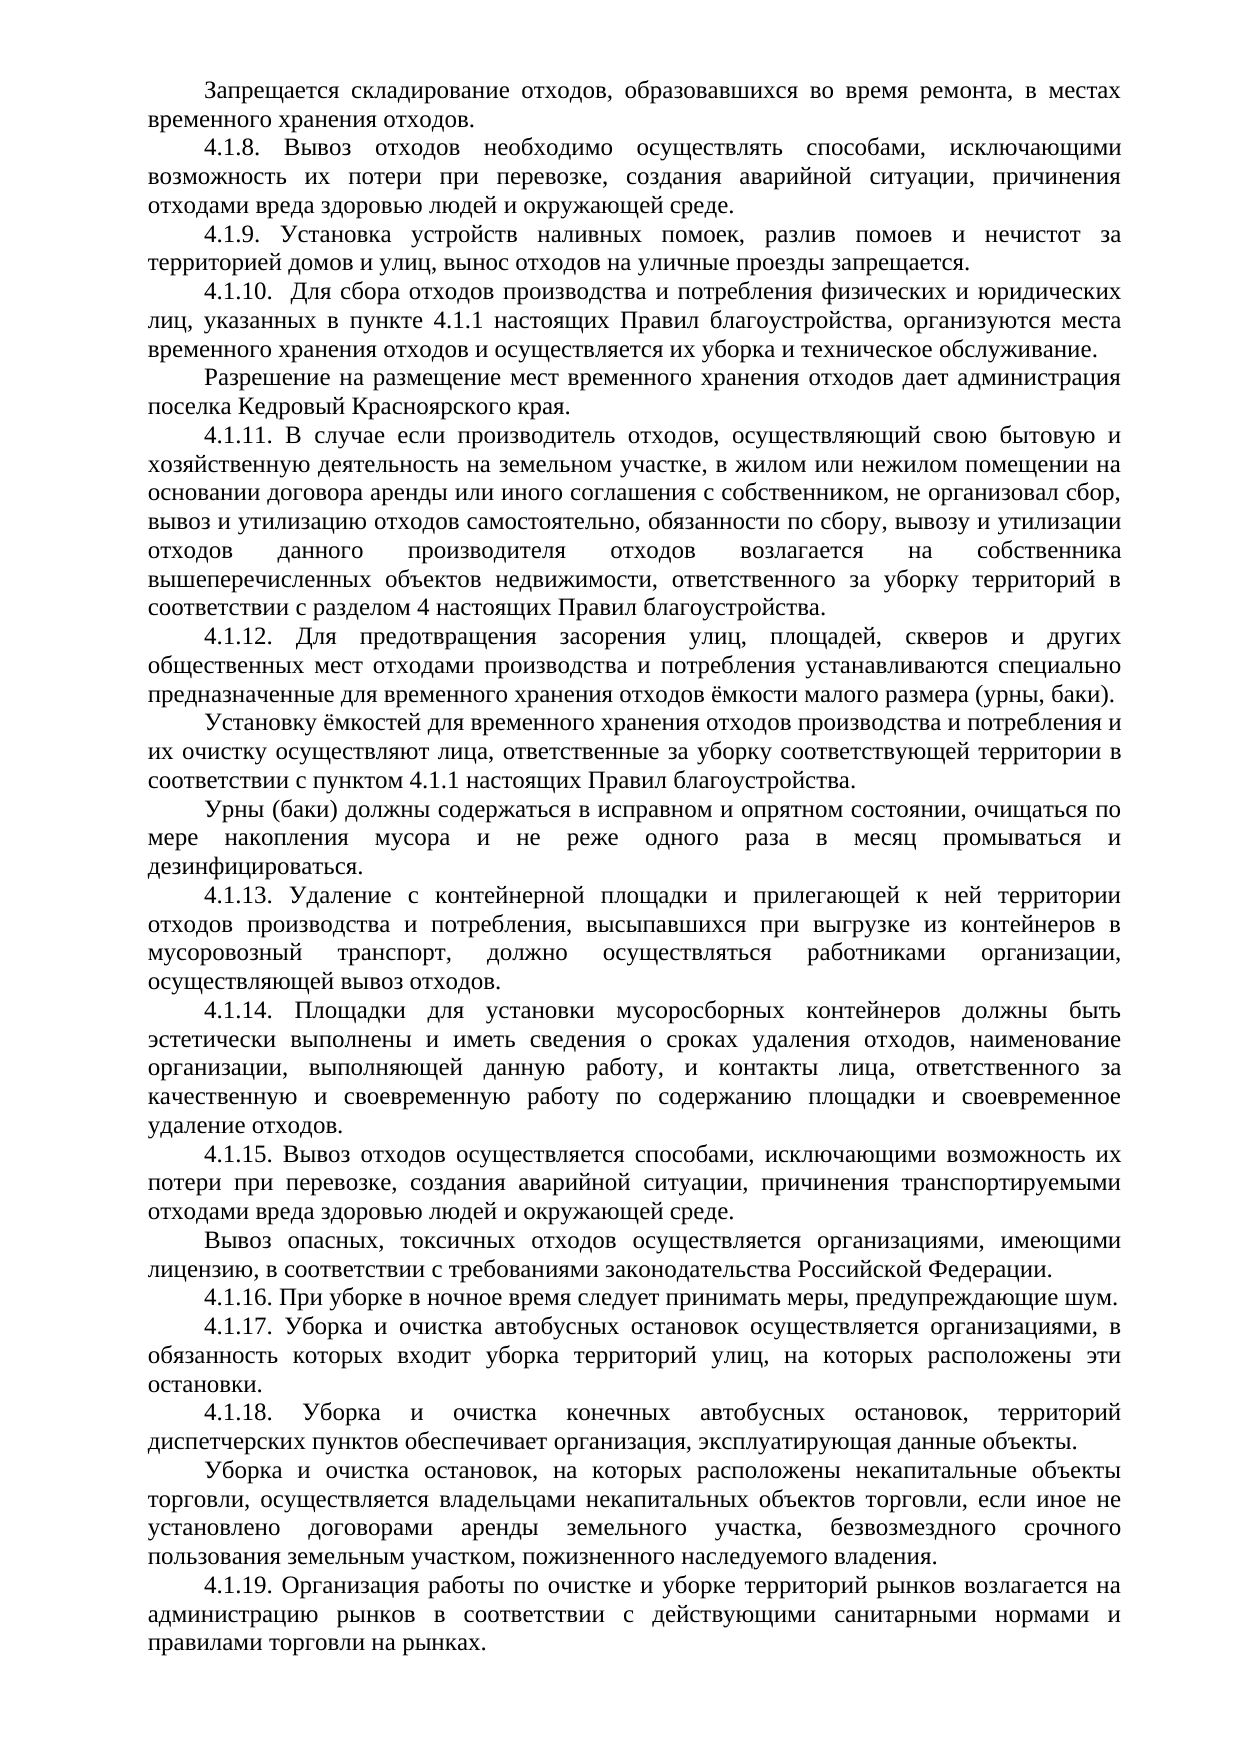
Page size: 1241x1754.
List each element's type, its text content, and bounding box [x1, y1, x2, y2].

text 4.1.14. Площадки для установки мусоросборных контейнеров должны быть эстетически выполнены и иметь сведения о сроках удаления отходов, наименование организации, выполняющей данную работу, и контакты лица, ответственного за качественную и своевременную работу по содержанию площадки и своевременное удаление отходов. [148, 995, 1122, 1139]
text Разрешение на размещение мест временного хранения отходов дает администрация поселка Кедровый Красноярского края. [148, 362, 1122, 420]
text 4.1.16. При уборке в ночное время следует принимать меры, предупреждающие шум. [148, 1282, 1122, 1311]
text 4.1.10. Для сбора отходов производства и потребления физических и юридических лиц, указанных в пункте 4.1.1 настоящих Правил благоустройства, организуются места временного хранения отходов и осуществляется их уборка и техническое обслуживание. [148, 276, 1122, 362]
text Установку ёмкостей для временного хранения отходов производства и потребления и их очистку осуществляют лица, ответственные за уборку соответствующей территории в соответствии с пунктом 4.1.1 настоящих Правил благоустройства. [148, 707, 1122, 794]
text 4.1.15. Вывоз отходов осуществляется способами, исключающими возможность их потери при перевозке, создания аварийной ситуации, причинения транспортируемыми отходами вреда здоровью людей и окружающей среде. [148, 1139, 1122, 1225]
text 4.1.9. Установка устройств наливных помоек, разлив помоев и нечистот за территорией домов и улиц, вынос отходов на уличные проезды запрещается. [148, 219, 1122, 276]
text 4.1.19. Организация работы по очистке и уборке территорий рынков возлагается на администрацию рынков в соответствии с действующими санитарными нормами и правилами торговли на рынках. [148, 1570, 1122, 1656]
text Уборка и очистка остановок, на которых расположены некапитальные объекты торговли, осуществляется владельцами некапитальных объектов торговли, если иное не установлено договорами аренды земельного участка, безвозмездного срочного пользования земельным участком, пожизненного наследуемого владения. [148, 1455, 1122, 1570]
text Урны (баки) должны содержаться в исправном и опрятном состоянии, очищаться по мере накопления мусора и не реже одного раза в месяц промываться и дезинфицироваться. [148, 794, 1122, 880]
text 4.1.13. Удаление с контейнерной площадки и прилегающей к ней территории отходов производства и потребления, высыпавшихся при выгрузке из контейнеров в мусоровозный транспорт, должно осуществляться работниками организации, осуществляющей вывоз отходов. [148, 880, 1122, 995]
text 4.1.17. Уборка и очистка автобусных остановок осуществляется организациями, в обязанность которых входит уборка территорий улиц, на которых расположены эти остановки. [148, 1311, 1122, 1397]
text 4.1.12. Для предотвращения засорения улиц, площадей, скверов и других общественных мест отходами производства и потребления устанавливаются специально предназначенные для временного хранения отходов ёмкости малого размера (урны, баки). [148, 621, 1122, 707]
text Вывоз опасных, токсичных отходов осуществляется организациями, имеющими лицензию, в соответствии с требованиями законодательства Российской Федерации. [148, 1225, 1122, 1282]
text 4.1.11. В случае если производитель отходов, осуществляющий свою бытовую и хозяйственную деятельность на земельном участке, в жилом или нежилом помещении на основании договора аренды или иного соглашения с собственником, не организовал сбор, вывоз и утилизацию отходов самостоятельно, обязанности по сбору, вывозу и утилизации отходов данного производителя отходов возлагается на собственника вышеперечисленных объектов недвижимости, ответственного за уборку территорий в соответствии с разделом 4 настоящих Правил благоустройства. [148, 420, 1122, 621]
text Запрещается складирование отходов, образовавшихся во время ремонта, в местах временного хранения отходов. [148, 75, 1122, 132]
text 4.1.8. Вывоз отходов необходимо осуществлять способами, исключающими возможность их потери при перевозке, создания аварийной ситуации, причинения отходами вреда здоровью людей и окружающей среде. [148, 132, 1122, 219]
text 4.1.18. Уборка и очистка конечных автобусных остановок, территорий диспетчерских пунктов обеспечивает организация, эксплуатирующая данные объекты. [148, 1397, 1122, 1455]
